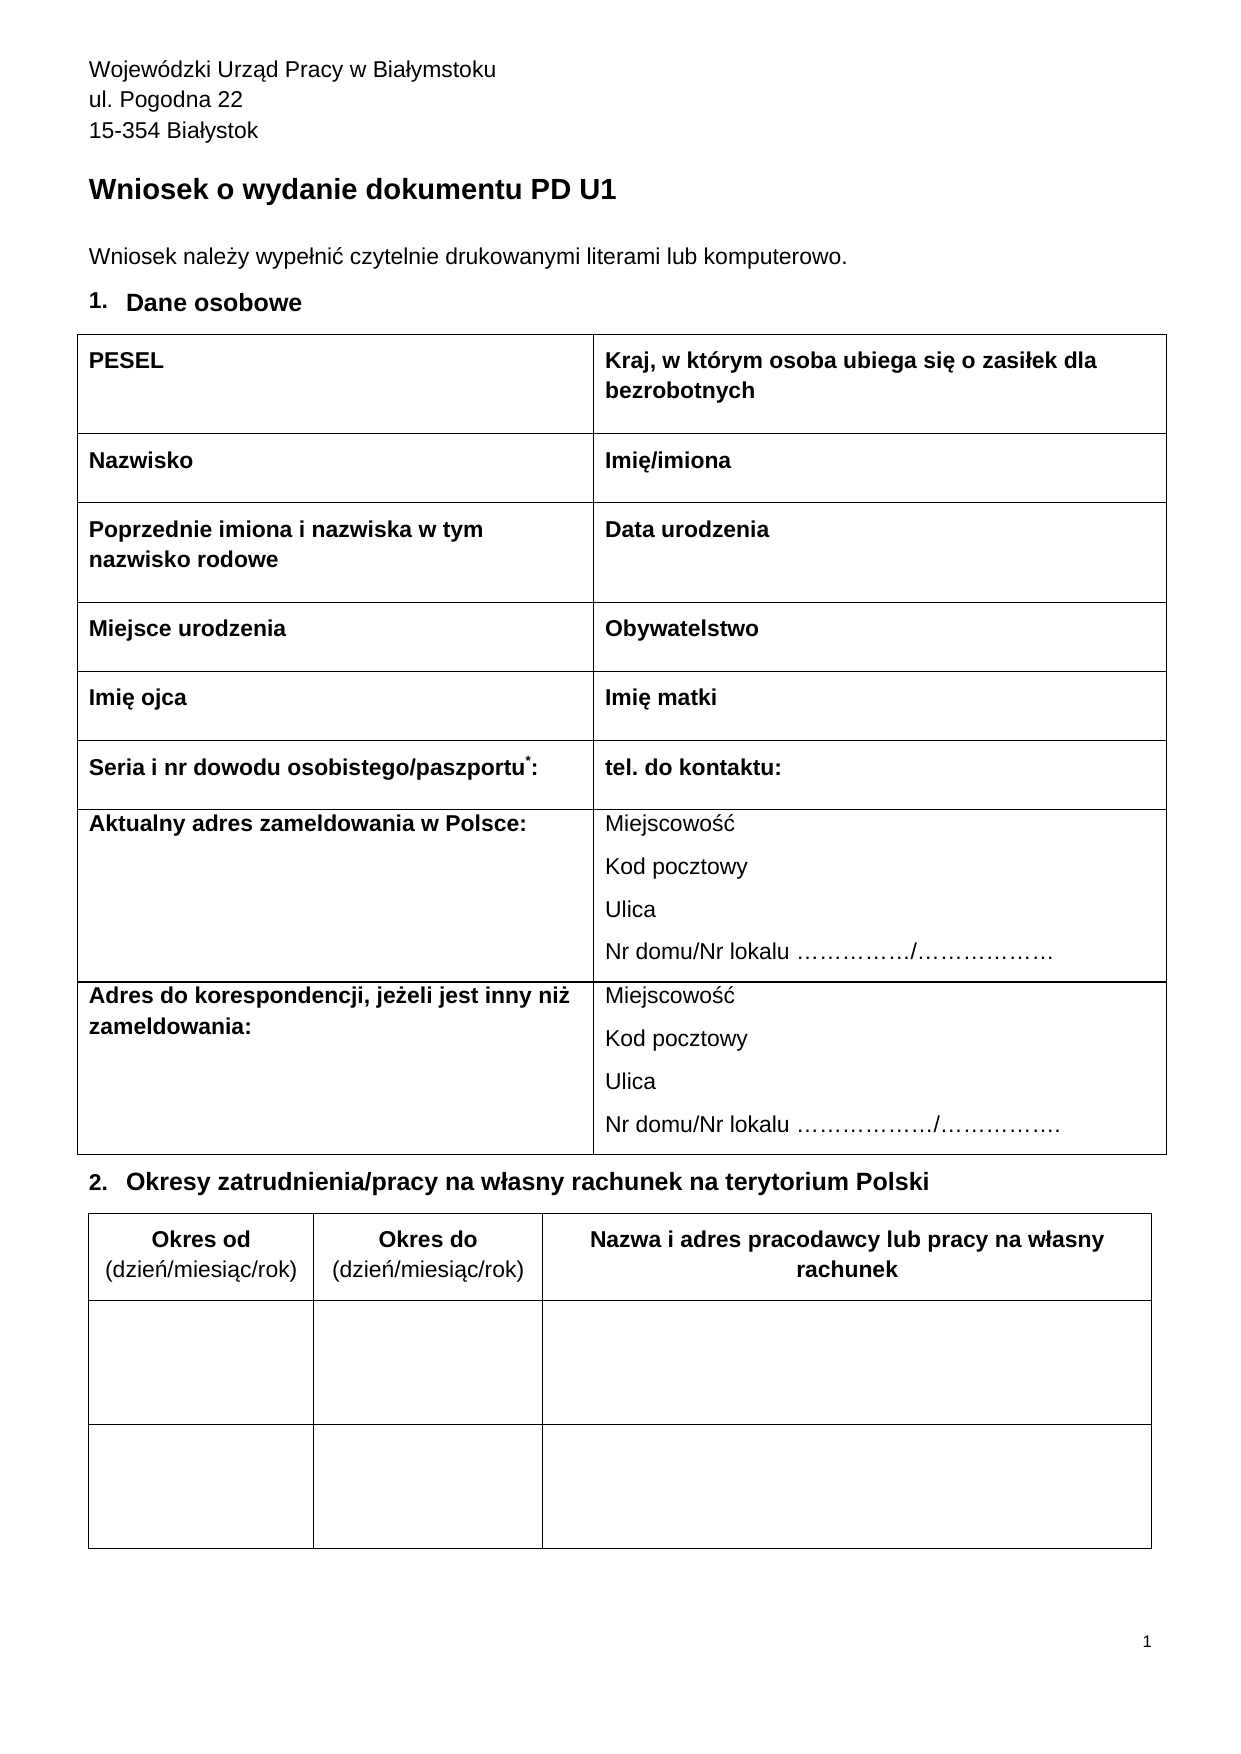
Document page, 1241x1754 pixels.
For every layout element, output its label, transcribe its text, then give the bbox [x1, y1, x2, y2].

table_header PESEL [78, 335, 593, 433]
table_cell Imię ojca [78, 672, 593, 740]
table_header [543, 1214, 1151, 1299]
text Wniosek należy wypełnić czytelnie drukowanymi literami lub komputerowo. [89, 243, 1152, 269]
table_cell Imię/imiona [594, 434, 1166, 502]
table_cell Seria i nr dowodu osobistego/paszportu*: [78, 741, 593, 809]
text 15-354 Białystok [89, 117, 1152, 143]
table_cell Poprzednie imiona i nazwiska w tym nazwisko rodowe [78, 503, 593, 602]
table_cell [314, 1425, 542, 1548]
table_cell Nazwisko [78, 434, 593, 502]
table_cell [543, 1301, 1151, 1424]
table_cell Data urodzenia [594, 503, 1166, 602]
table_cell Miejscowość Kod pocztowy Ulica Nr domu/Nr lokalu ………………/……………. [594, 983, 1166, 1154]
table_cell Miejsce urodzenia [78, 603, 593, 671]
text Wojewódzki Urząd Pracy w Białymstoku [89, 56, 1152, 82]
table_cell Adres do korespondencji, jeżeli jest inny niż zameldowania: [78, 983, 593, 1154]
table_cell [89, 1301, 313, 1424]
table_cell Obywatelstwo [594, 603, 1166, 671]
list Okresy zatrudnienia/pracy na własny rachunek na terytorium Polski [89, 1167, 1152, 1196]
table_cell [314, 1301, 542, 1424]
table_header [89, 1214, 313, 1299]
table_cell Aktualny adres zameldowania w Polsce: [78, 810, 593, 981]
table_cell [543, 1425, 1151, 1548]
text ul. Pogodna 22 [89, 86, 1152, 113]
table_header Kraj, w którym osoba ubiega się o zasiłek dla bezrobotnych [594, 335, 1166, 433]
subtitle Wniosek o wydanie dokumentu PD U1 [89, 172, 1152, 205]
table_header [314, 1214, 542, 1299]
table_cell [89, 1425, 313, 1548]
list Dane osobowe [89, 286, 1152, 317]
table_cell Imię matki [594, 672, 1166, 740]
table_cell tel. do kontaktu: [594, 741, 1166, 809]
table_cell Miejscowość Kod pocztowy Ulica Nr domu/Nr lokalu ……………/……………… [594, 810, 1166, 981]
